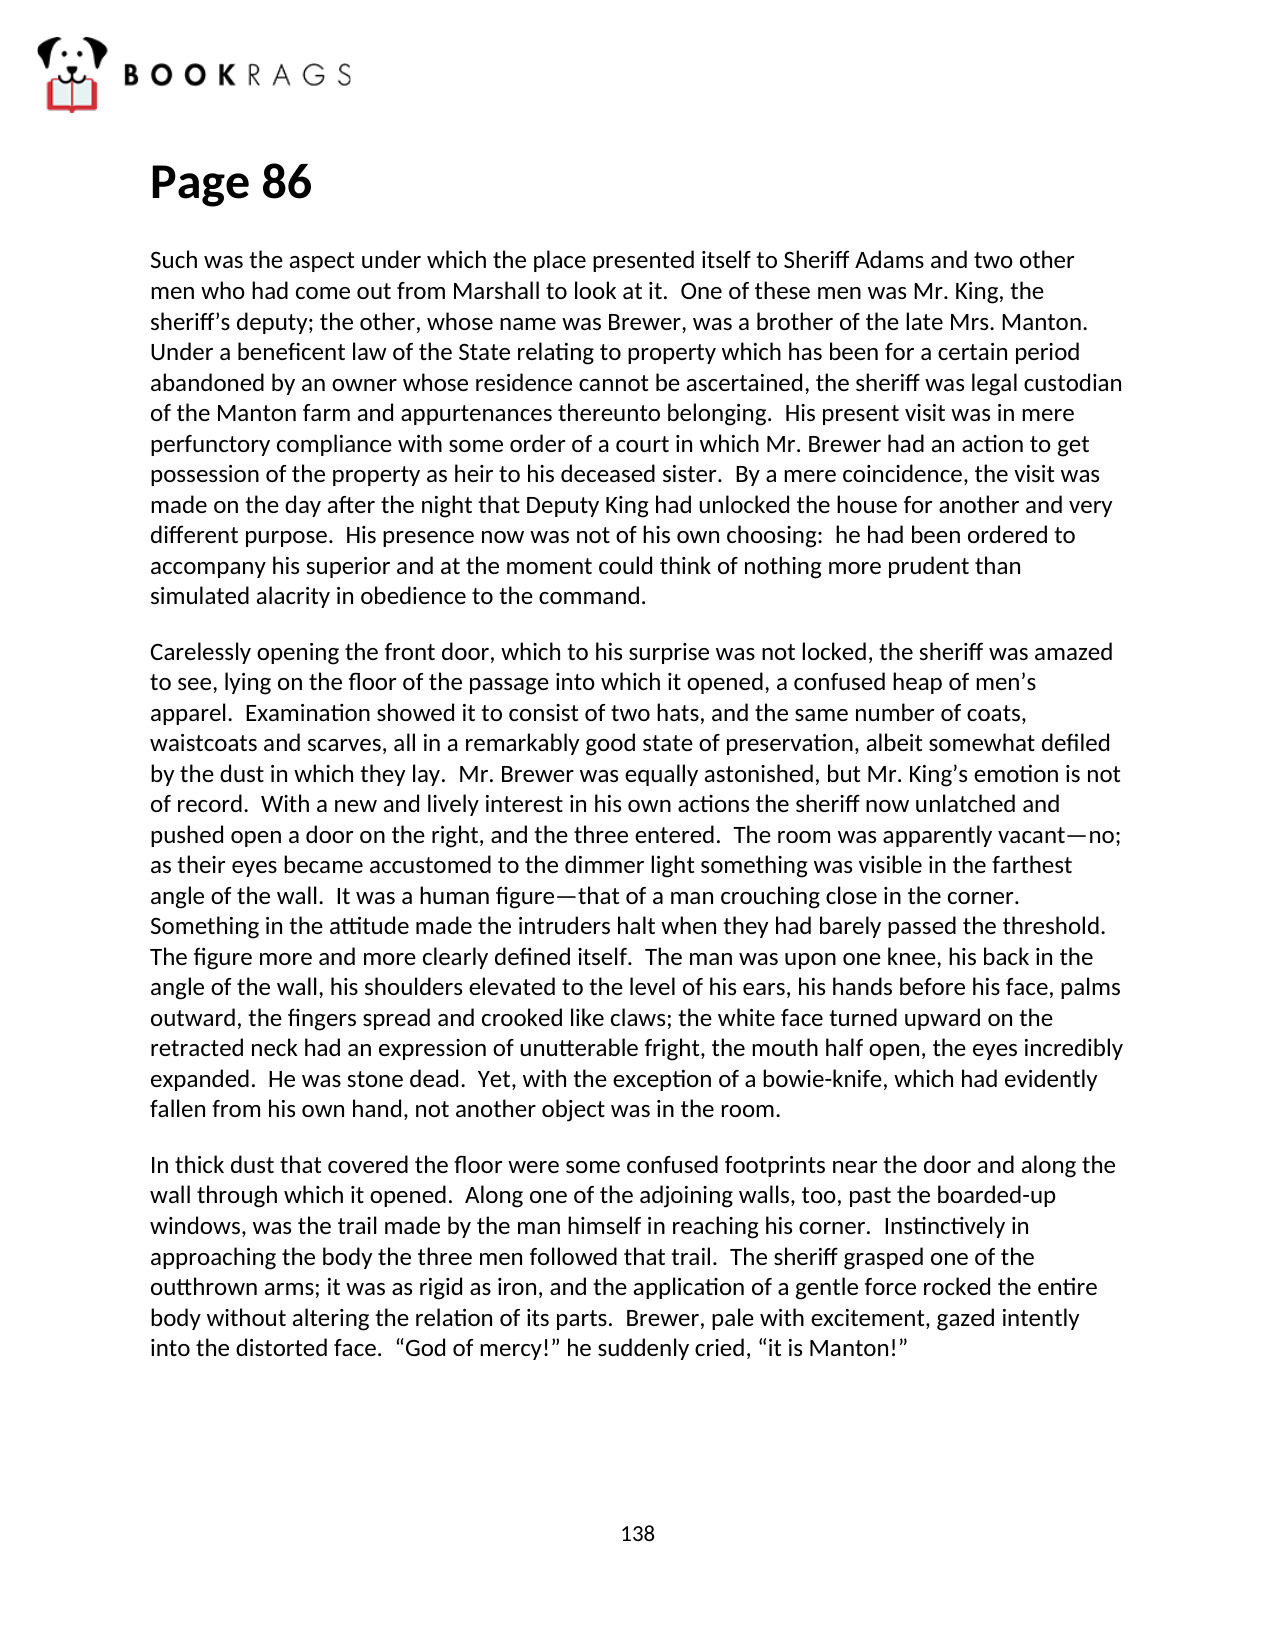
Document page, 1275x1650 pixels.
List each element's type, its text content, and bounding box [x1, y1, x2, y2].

picture [37, 37, 351, 113]
text Page 86 [150, 150, 1125, 211]
text Carelessly opening the front door, which to his surprise was not locked, the sheriff was amazed to see, lying on the floor of the passage into which it opened, a confused heap of men’s apparel. Examination showed it to consist of two hats, and the same number of coats, waistcoats and scarves, all in a remarkably good state of preservation, albeit somewhat defiled by the dust in which they lay. Mr. Brewer was equally astonished, but Mr. King’s emotion is not of record. With a new and lively interest in his own actions the sheriff now unlatched and pushed open a door on the right, and the three entered. The room was apparently vacant—­no; as their eyes became accustomed to the dimmer light something was visible in the farthest angle of the wall. It was a human figure—­that of a man crouching close in the corner. Something in the attitude made the intruders halt when they had barely passed the threshold. The figure more and more clearly defined itself. The man was upon one knee, his back in the angle of the wall, his shoulders elevated to the level of his ears, his hands before his face, palms outward, the fingers spread and crooked like claws; the white face turned upward on the retracted neck had an expression of unutterable fright, the mouth half open, the eyes incredibly expanded. He was stone dead. Yet, with the exception of a bowie-knife, which had evidently fallen from his own hand, not another object was in the room. [150, 636, 1125, 1124]
text In thick dust that covered the floor were some confused footprints near the door and along the wall through which it opened. Along one of the adjoining walls, too, past the boarded-up windows, was the trail made by the man himself in reaching his corner. Instinctively in approaching the body the three men followed that trail. The sheriff grasped one of the outthrown arms; it was as rigid as iron, and the application of a gentle force rocked the entire body without altering the relation of its parts. Brewer, pale with excitement, gazed intently into the distorted face. “God of mercy!” he suddenly cried, “it is Manton!” [150, 1149, 1125, 1363]
text Such was the aspect under which the place presented itself to Sheriff Adams and two other men who had come out from Marshall to look at it. One of these men was Mr. King, the sheriff’s deputy; the other, whose name was Brewer, was a brother of the late Mrs. Manton. Under a beneficent law of the State relating to property which has been for a certain period abandoned by an owner whose residence cannot be ascertained, the sheriff was legal custodian of the Manton farm and appurtenances thereunto belonging. His present visit was in mere perfunctory compliance with some order of a court in which Mr. Brewer had an action to get possession of the property as heir to his deceased sister. By a mere coincidence, the visit was made on the day after the night that Deputy King had unlocked the house for another and very different purpose. His presence now was not of his own choosing: he had been ordered to accompany his superior and at the moment could think of nothing more prudent than simulated alacrity in obedience to the command. [150, 244, 1125, 611]
